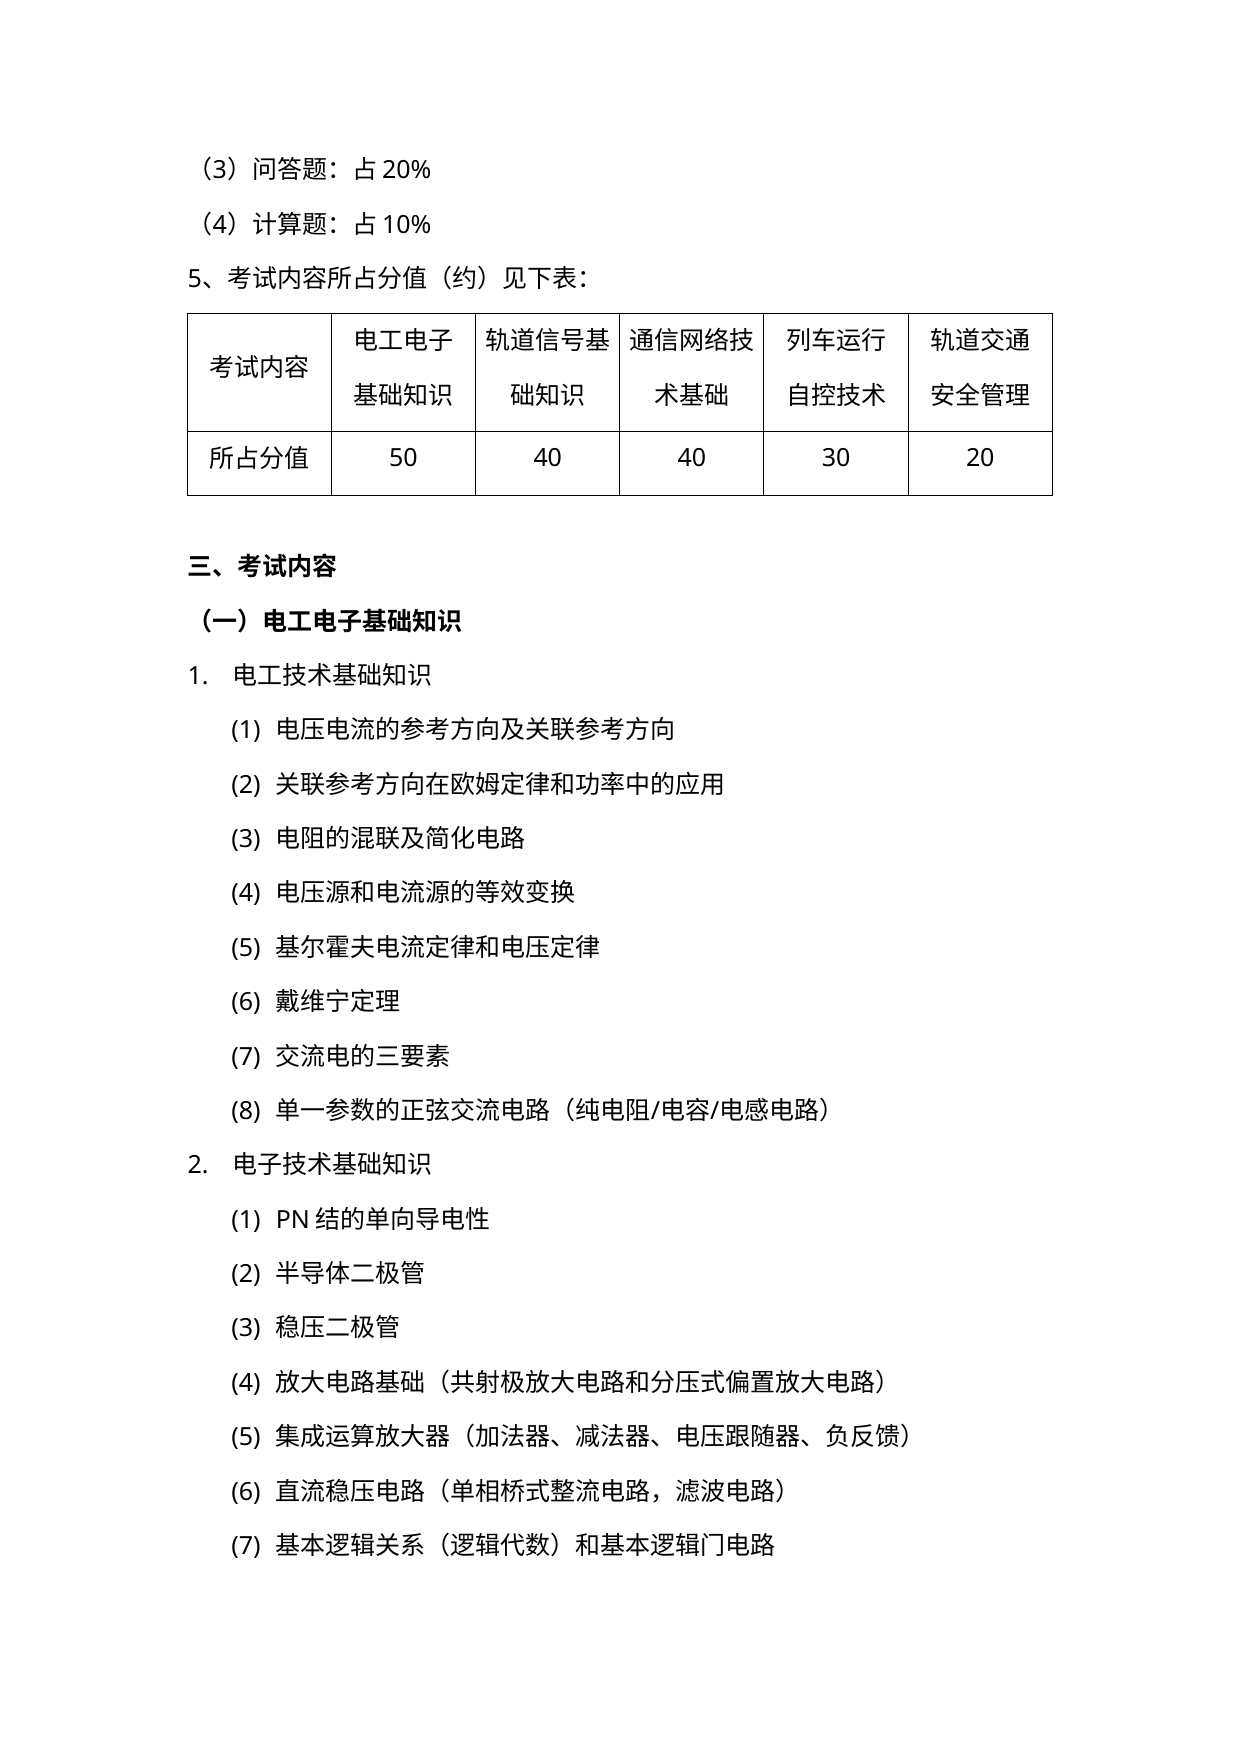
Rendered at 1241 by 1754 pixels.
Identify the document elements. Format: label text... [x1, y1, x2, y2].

list 关联参考方向在欧姆定律和功率中的应用 [231, 764, 1053, 800]
list 交流电的三要素 [231, 1036, 1053, 1072]
list 半导体二极管 [231, 1253, 1053, 1290]
list 基尔霍夫电流定律和电压定律 [231, 927, 1053, 963]
table_header 通信网络技术基础 [620, 314, 763, 431]
table_cell 30 [764, 432, 908, 494]
list 电阻的混联及简化电路 [231, 818, 1053, 855]
list 放大电路基础（共射极放大电路和分压式偏置放大电路） [231, 1362, 1053, 1398]
table_header 考试内容 [188, 314, 331, 431]
table_cell 所占分值 [188, 432, 331, 494]
table_cell 40 [476, 432, 619, 494]
list 集成运算放大器（加法器、减法器、电压跟随器、负反馈） [231, 1417, 1053, 1453]
list 单一参数的正弦交流电路（纯电阻/电容/电感电路） [231, 1090, 1053, 1127]
list 电工技术基础知识 [187, 655, 1053, 692]
table_cell 50 [332, 432, 475, 494]
list 基本逻辑关系（逻辑代数）和基本逻辑门电路 [231, 1525, 1053, 1562]
list 电子技术基础知识 [187, 1145, 1053, 1181]
text 三、考试内容 [187, 547, 1053, 583]
table_header 电工电子基础知识 [332, 314, 475, 431]
text 5、考试内容所占分值（约）见下表： [187, 259, 1053, 295]
text （一）电工电子基础知识 [187, 601, 1053, 637]
list 电压电流的参考方向及关联参考方向 [231, 710, 1053, 746]
table_cell 20 [909, 432, 1052, 494]
list 稳压二极管 [231, 1308, 1053, 1344]
table_header 轨道信号基础知识 [476, 314, 619, 431]
list PN结的单向导电性 [231, 1199, 1053, 1235]
table_cell 40 [620, 432, 763, 494]
list 直流稳压电路（单相桥式整流电路，滤波电路） [231, 1471, 1053, 1507]
list 戴维宁定理 [231, 982, 1053, 1018]
table_header 轨道交通安全管理 [909, 314, 1052, 431]
text （3）问答题：占20% [187, 150, 1053, 186]
text （4）计算题：占10% [187, 204, 1053, 241]
list 电压源和电流源的等效变换 [231, 873, 1053, 909]
table_header 列车运行自控技术 [764, 314, 908, 431]
